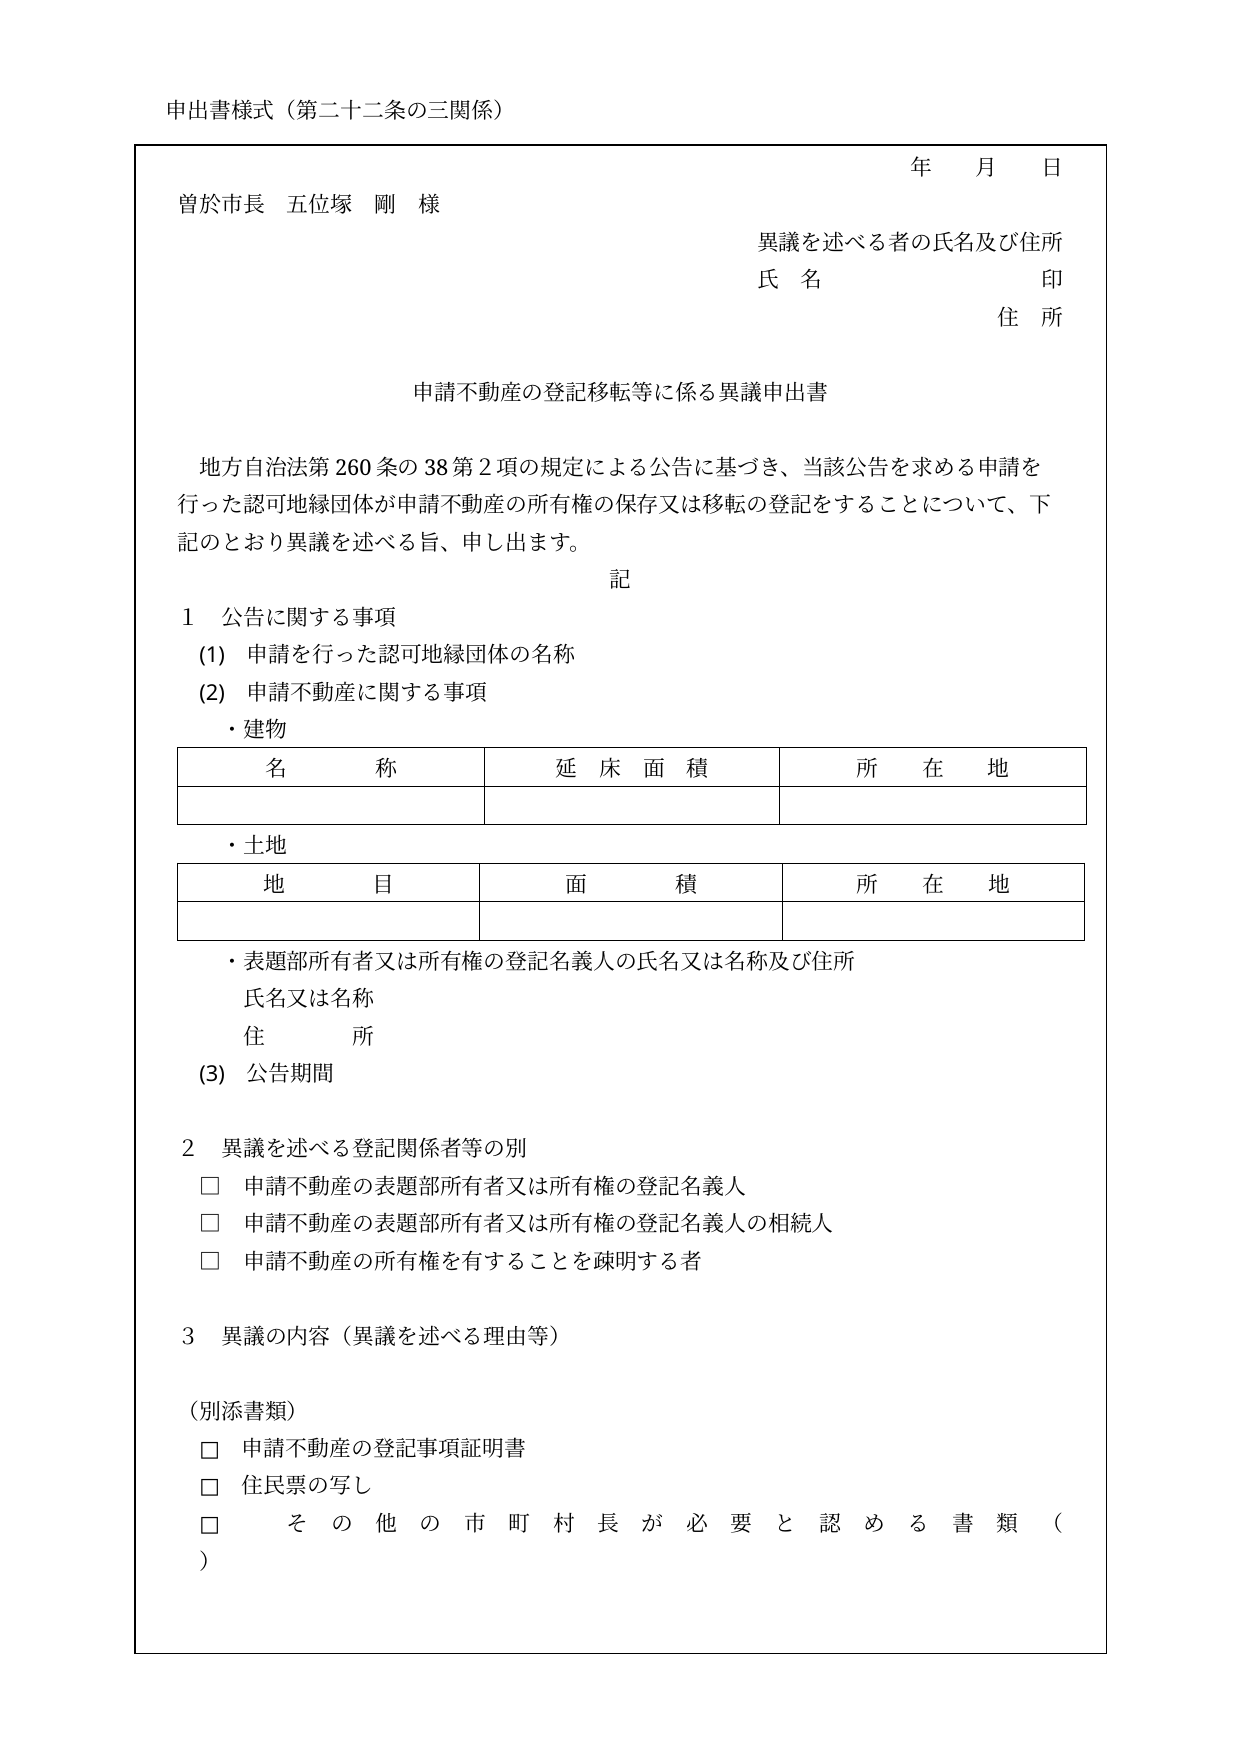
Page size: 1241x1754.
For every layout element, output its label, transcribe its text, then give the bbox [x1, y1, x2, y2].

table_header 名 称 [178, 748, 484, 786]
table_cell [178, 787, 484, 824]
text □ 申請不動産の登記事項証明書 [177, 1428, 1063, 1466]
text 住 所 [177, 297, 1063, 334]
table_cell [178, 902, 479, 940]
text ・建物 [177, 709, 1063, 747]
table_cell [783, 902, 1084, 940]
text 年 月 日 [177, 147, 1063, 184]
text □ その他の市町村長が必要と認める書類（ ） [177, 1503, 1063, 1578]
text □ 住民票の写し [177, 1466, 1063, 1503]
text (3) 公告期間 [177, 1053, 1063, 1091]
text □ 申請不動産の表題部所有者又は所有権の登記名義人 [177, 1166, 1063, 1203]
text ２ 異議を述べる登記関係者等の別 [177, 1128, 1063, 1166]
table_header 面 積 [480, 864, 782, 901]
table_header 地 目 [178, 864, 479, 901]
table_cell [485, 787, 779, 824]
text １ 公告に関する事項 [177, 597, 1063, 634]
text ・表題部所有者又は所有権の登記名義人の氏名又は名称及び住所 [177, 941, 1063, 978]
text ３ 異議の内容（異議を述べる理由等） [177, 1316, 1063, 1353]
table_cell [780, 787, 1086, 824]
text 氏名又は名称 [177, 978, 1063, 1016]
table_header 所 在 地 [783, 864, 1084, 901]
text 住 所 [177, 1016, 1063, 1053]
text (2) 申請不動産に関する事項 [177, 672, 1063, 709]
table_header 所 在 地 [780, 748, 1086, 786]
text 地方自治法第260条の38第２項の規定による公告に基づき、当該公告を求める申請を行った認可地縁団体が申請不動産の所有権の保存又は移転の登記をすることについて、下記のとおり異議を述べる旨、申し出ます。 [177, 447, 1063, 559]
text (1) 申請を行った認可地縁団体の名称 [177, 634, 1063, 672]
text 曽於市長 五位塚 剛 様 [177, 184, 1063, 222]
text ・土地 [177, 825, 1063, 863]
text （別添書類） [177, 1391, 1063, 1428]
table_cell [480, 902, 782, 940]
text 申請不動産の登記移転等に係る異議申出書 [177, 372, 1063, 409]
subtitle 記 [177, 559, 1063, 597]
text □ 申請不動産の表題部所有者又は所有権の登記名義人の相続人 [177, 1203, 1063, 1241]
text □ 申請不動産の所有権を有することを疎明する者 [177, 1241, 1063, 1278]
text 異議を述べる者の氏名及び住所 [177, 222, 1063, 259]
text 氏 名 印 [177, 259, 1063, 297]
table_header 延 床 面 積 [485, 748, 779, 786]
